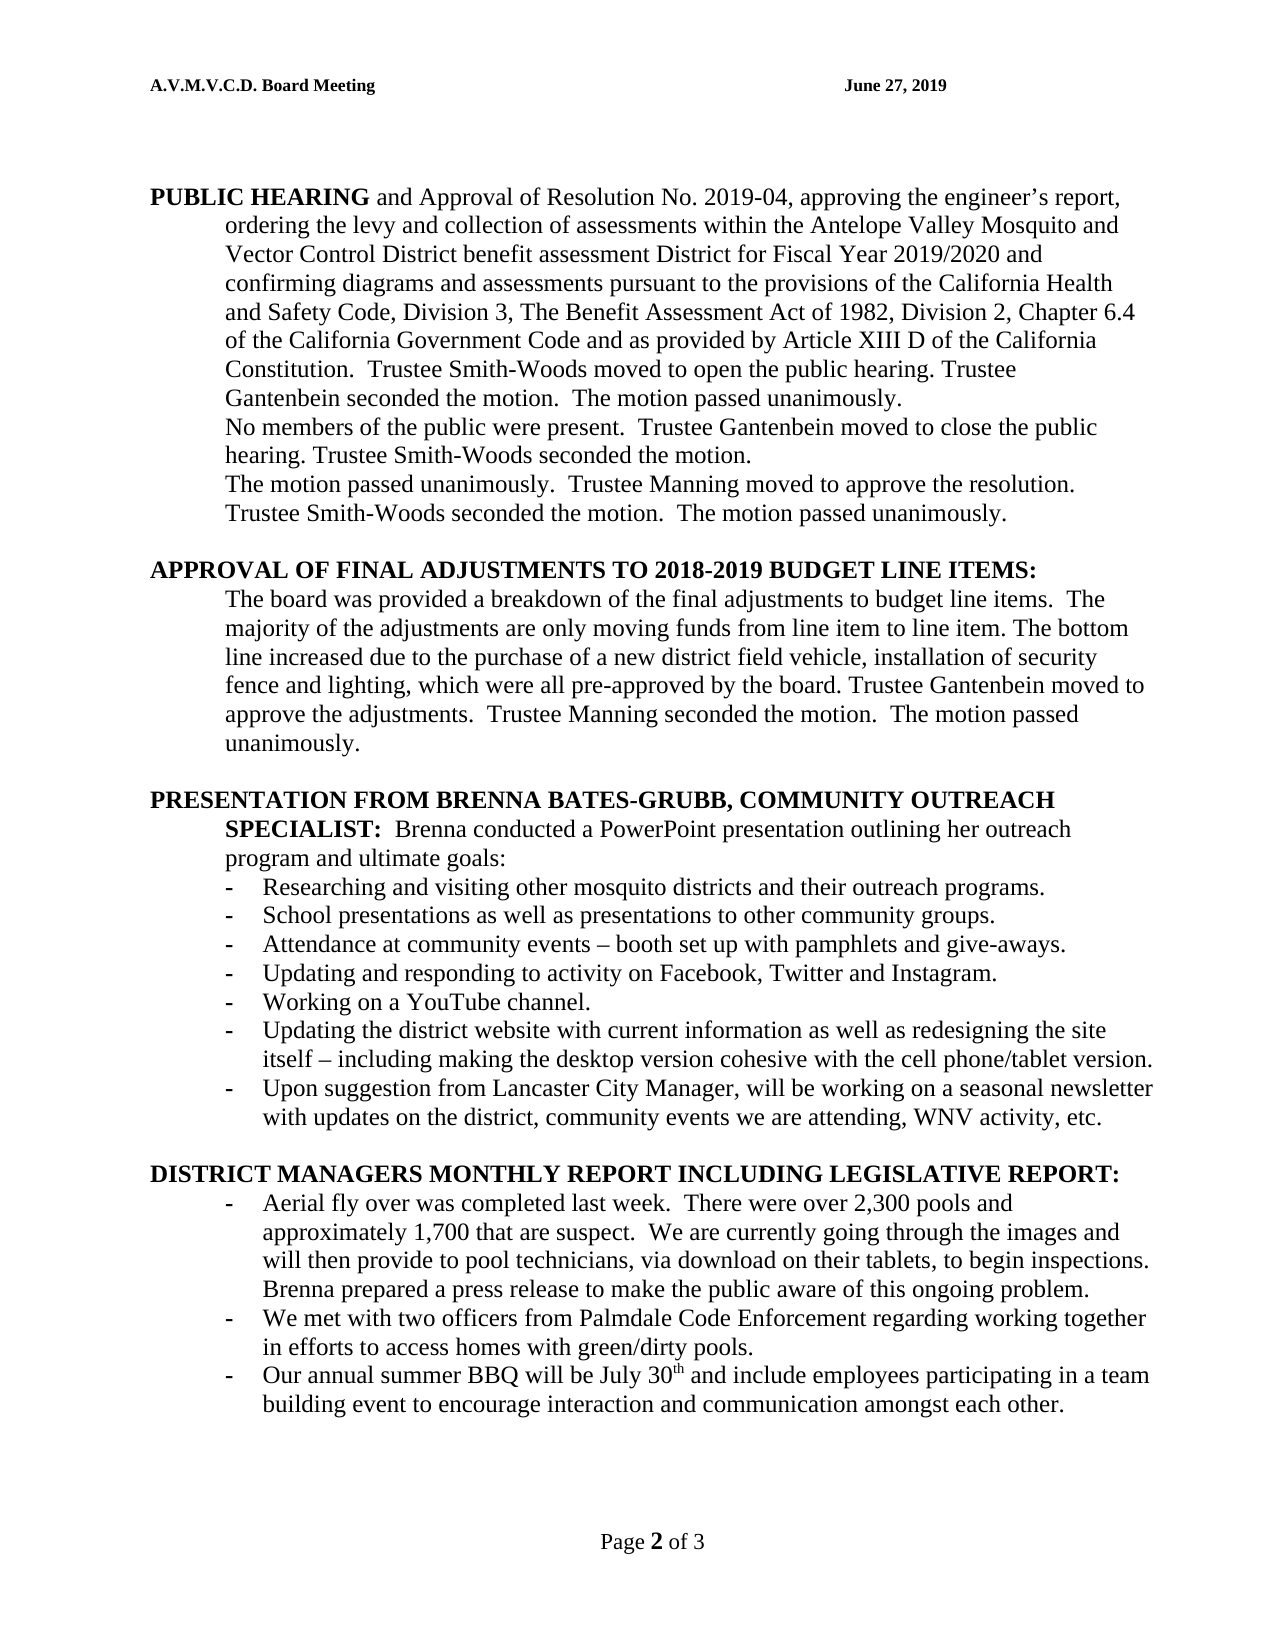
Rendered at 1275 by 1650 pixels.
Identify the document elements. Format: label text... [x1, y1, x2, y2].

text DISTRICT MANAGERS MONTHLY REPORT INCLUDING LEGISLATIVE REPORT: [150, 1159, 1155, 1188]
text Brenna prepared a press release to make the public aware of this ongoing problem. [262, 1274, 1155, 1303]
list We met with two officers from Palmdale Code Enforcement regarding working together in efforts to access homes with green/dirty pools. [225, 1303, 1155, 1360]
list Working on a YouTube channel. [225, 987, 1155, 1015]
list Researching and visiting other mosquito districts and their outreach programs. [225, 872, 1155, 900]
text The board was provided a breakdown of the final adjustments to budget line items. The majority of the adjustments are only moving funds from line item to line item. The bottom line increased due to the purchase of a new district field vehicle, installation of security fence and lighting, which were all pre-approved by the board. Trustee Gantenbein moved to approve the adjustments. Trustee Manning seconded the motion. The motion passed unanimously. [150, 584, 1155, 757]
text PUBLIC HEARING and Approval of Resolution No. 2019-04, approving the engineer’s report, ordering the levy and collection of assessments within the Antelope Valley Mosquito and Vector Control District benefit assessment District for Fiscal Year 2019/2020 and confirming diagrams and assessments pursuant to the provisions of the California Health and Safety Code, Division 3, The Benefit Assessment Act of 1982, Division 2, Chapter 6.4 of the California Government Code and as provided by Article XIII D of the California Constitution. Trustee Smith-Woods moved to open the public hearing. Trustee [150, 182, 1155, 383]
text No members of the public were present. Trustee Gantenbein moved to close the public [150, 412, 1155, 440]
text The motion passed unanimously. Trustee Manning moved to approve the resolution. [150, 469, 1155, 498]
list Our annual summer BBQ will be July 30th and include employees participating in a team building event to encourage interaction and communication amongst each other. [225, 1360, 1155, 1418]
list School presentations as well as presentations to other community groups. [225, 900, 1155, 929]
text Trustee Smith-Woods seconded the motion. The motion passed unanimously. [150, 498, 1155, 527]
list Upon suggestion from Lancaster City Manager, will be working on a seasonal newsletter with updates on the district, community events we are attending, WNV activity, etc. [225, 1073, 1155, 1130]
list Aerial fly over was completed last week. There were over 2,300 pools and approximately 1,700 that are suspect. We are currently going through the images and will then provide to pool technicians, via download on their tablets, to begin inspections. [225, 1188, 1155, 1274]
text Gantenbein seconded the motion. The motion passed unanimously. [150, 383, 1155, 412]
list Attendance at community events – booth set up with pamphlets and give-aways. [225, 929, 1155, 958]
text PRESENTATION FROM BRENNA BATES-GRUBB, COMMUNITY OUTREACH SPECIALIST: Brenna conducted a PowerPoint presentation outlining her outreach program and ultimate goals: [150, 785, 1155, 872]
list Updating the district website with current information as well as redesigning the site itself – including making the desktop version cohesive with the cell phone/tablet version. [225, 1015, 1155, 1073]
list Updating and responding to activity on Facebook, Twitter and Instagram. [225, 958, 1155, 987]
text hearing. Trustee Smith-Woods seconded the motion. [150, 440, 1155, 469]
text APPROVAL OF FINAL ADJUSTMENTS TO 2018-2019 BUDGET LINE ITEMS: [150, 555, 1155, 584]
